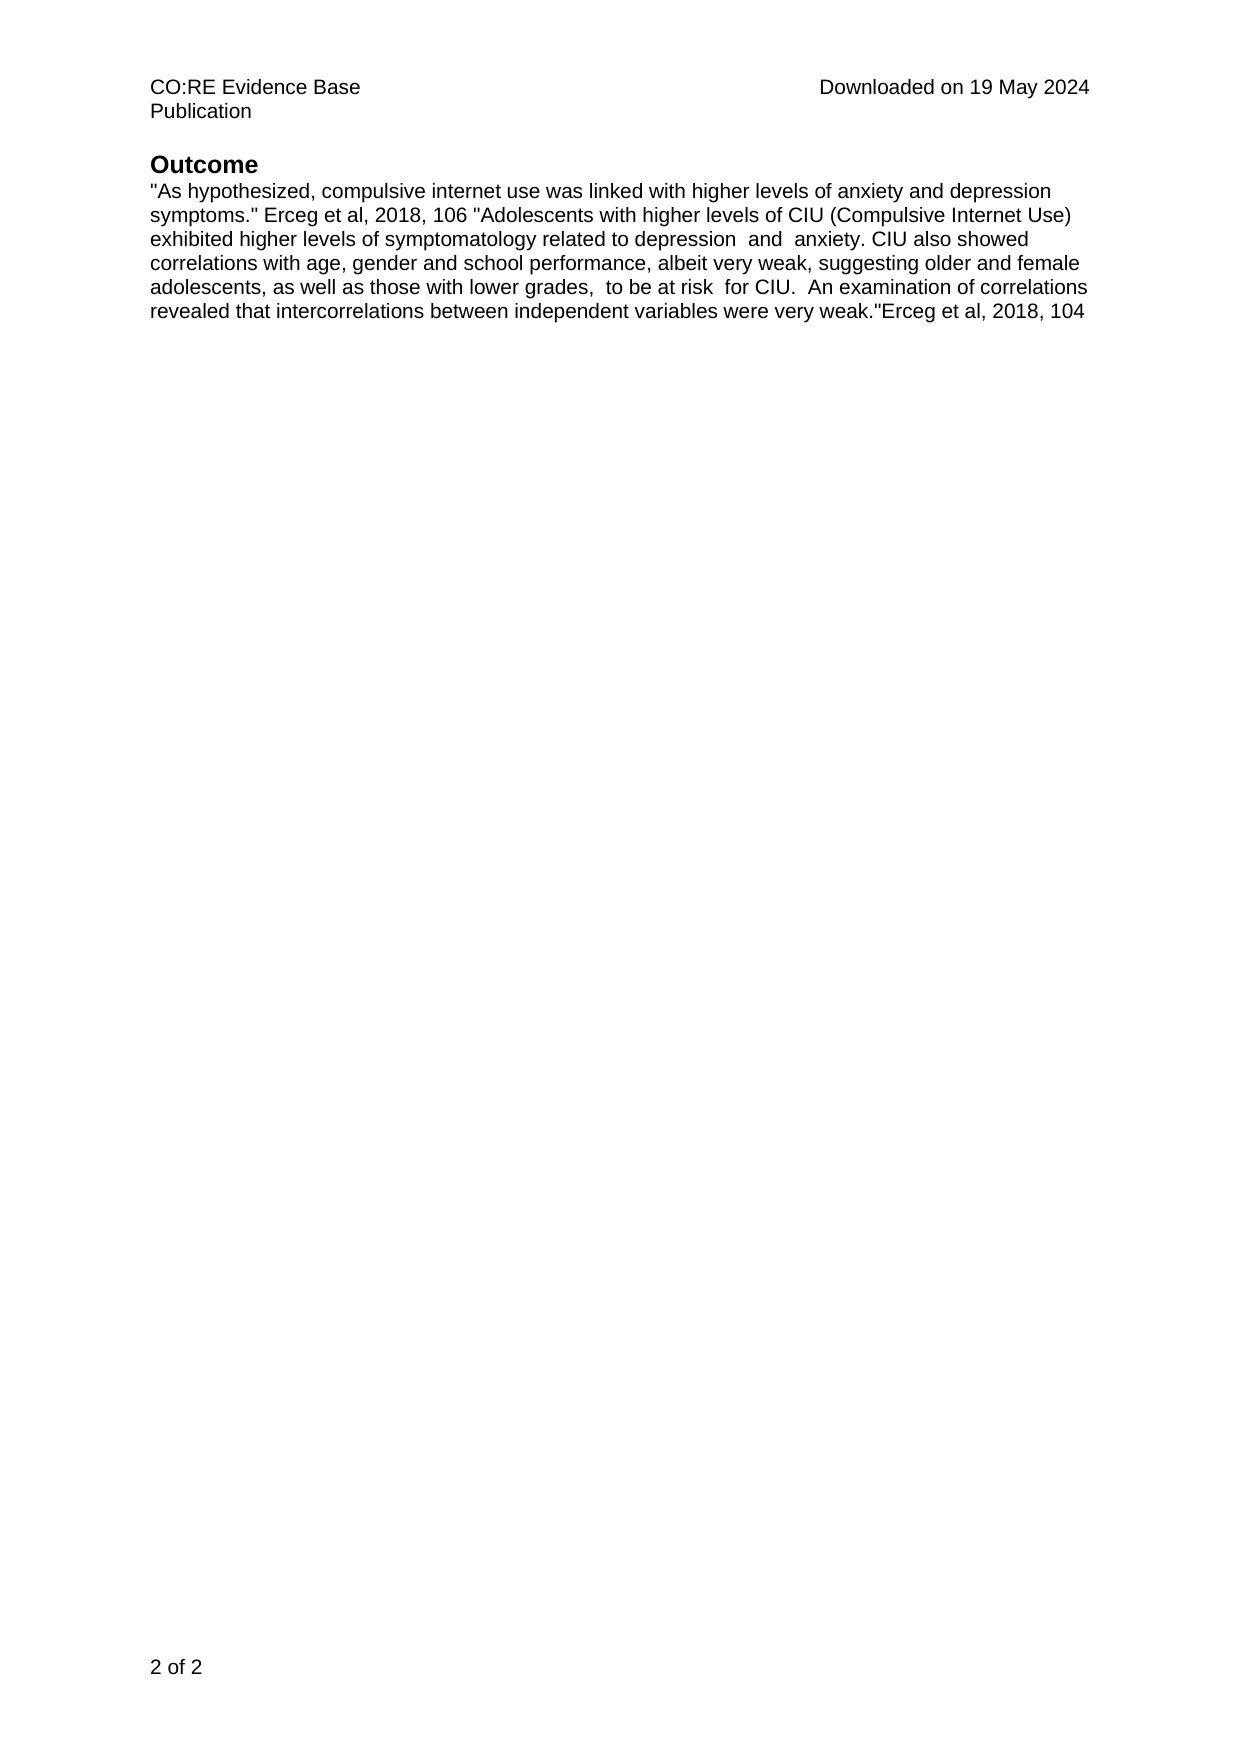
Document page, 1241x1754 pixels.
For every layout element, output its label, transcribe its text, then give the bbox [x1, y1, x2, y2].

subtitle Outcome [150, 150, 1090, 179]
text "As hypothesized, compulsive internet use was linked with higher levels of anxiety and depression symptoms." Erceg et al, 2018, 106 "Adolescents with higher levels of CIU (Compulsive Internet Use) exhibited higher levels of symptomatology related to depression and anxiety. CIU also showed correlations with age, gender and school performance, albeit very weak, suggesting older and female adolescents, as well as those with lower grades, to be at risk for CIU. An examination of correlations revealed that intercorrelations between independent variables were very weak."Erceg et al, 2018, 104 [150, 179, 1090, 322]
